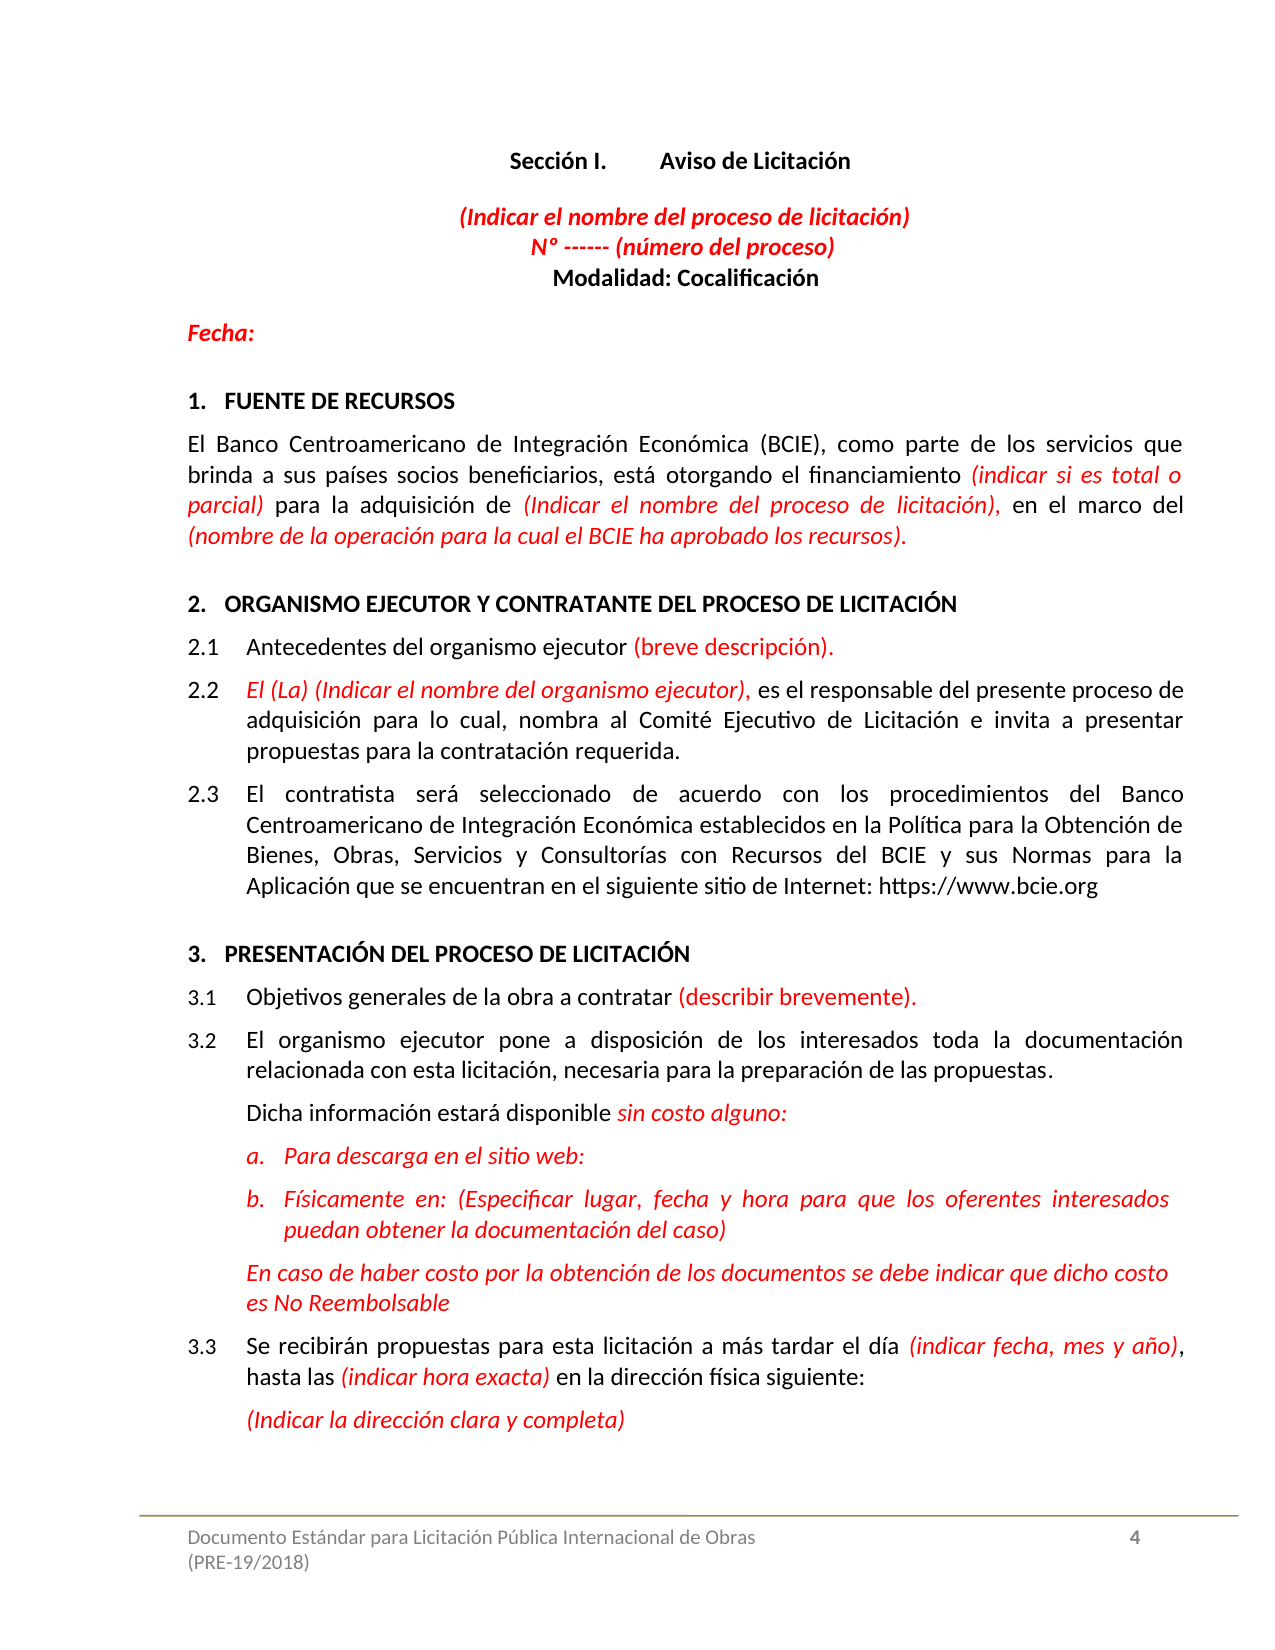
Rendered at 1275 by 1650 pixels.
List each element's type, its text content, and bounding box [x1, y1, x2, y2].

text Modalidad: Cocalificación [187, 262, 1184, 292]
list Antecedentes del organismo ejecutor (breve descripción). [187, 631, 1184, 662]
list Objetivos generales de la obra a contratar (describir brevemente). [187, 981, 1184, 1011]
list El contratista será seleccionado de acuerdo con los procedimientos del Banco Centroamericano de Integración Económica establecidos en la Política para la Obtención de Bienes, Obras, Servicios y Consultorías con Recursos del BCIE y sus Normas para la Aplicación que se encuentran en el siguiente sitio de Internet: https://www.bcie.org [187, 778, 1184, 900]
text El Banco Centroamericano de Integración Económica (BCIE), como parte de los servicios que brinda a sus países socios beneficiarios, está otorgando el financiamiento (indicar si es total o parcial) para la adquisición de (Indicar el nombre del proceso de licitación), en el marco del (nombre de la operación para la cual el BCIE ha aprobado los recursos). [187, 428, 1184, 551]
list FUENTE DE RECURSOS [187, 386, 1181, 416]
list Físicamente en: (Especificar lugar, fecha y hora para que los oferentes interesados puedan obtener la documentación del caso) [246, 1183, 1173, 1244]
list Se recibirán propuestas para esta licitación a más tardar el día (indicar fecha, mes y año), hasta las (indicar hora exacta) en la dirección física siguiente: [187, 1331, 1184, 1392]
list El organismo ejecutor pone a disposición de los interesados toda la documentación relacionada con esta licitación, necesaria para la preparación de las propuestas. [187, 1024, 1184, 1085]
list Para descarga en el sitio web: [246, 1140, 1173, 1171]
list PRESENTACIÓN DEL PROCESO DE LICITACIÓN [187, 938, 1181, 968]
text Nº ------ (número del proceso) [187, 231, 1181, 262]
text Fecha: [187, 317, 1184, 348]
list El (La) (Indicar el nombre del organismo ejecutor), es el responsable del presente proceso de adquisición para lo cual, nombra al Comité Ejecutivo de Licitación e invita a presentar propuestas para la contratación requerida. [187, 674, 1184, 766]
list ORGANISMO EJECUTOR Y CONTRATANTE DEL PROCESO DE LICITACIÓN [187, 588, 1181, 619]
text (Indicar el nombre del proceso de licitación) [187, 201, 1184, 231]
text Dicha información estará disponible sin costo alguno: [187, 1097, 1173, 1128]
text En caso de haber costo por la obtención de los documentos se debe indicar que dicho costo es No Reembolsable [187, 1257, 1173, 1318]
text (Indicar la dirección clara y completa) [246, 1404, 1173, 1434]
text Sección I. Aviso de Licitación [187, 145, 1173, 176]
